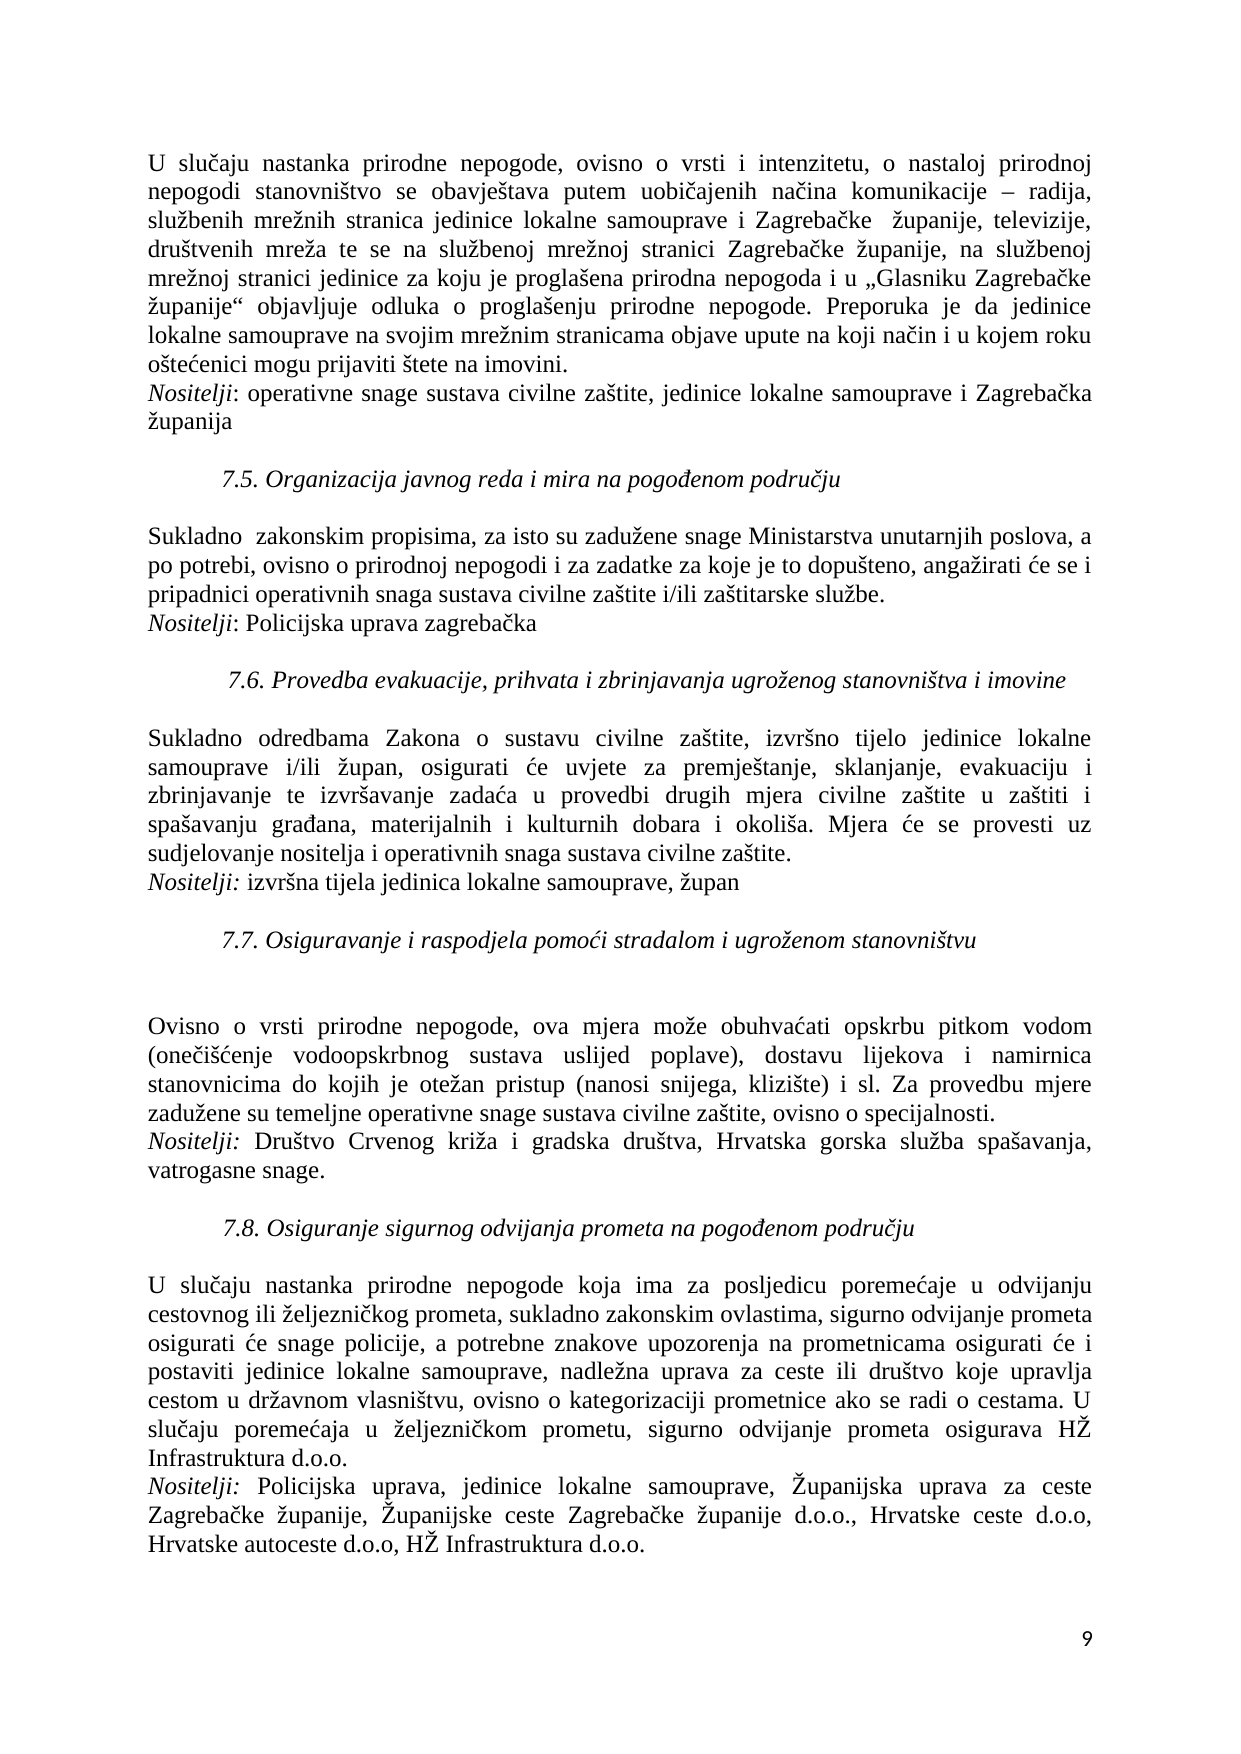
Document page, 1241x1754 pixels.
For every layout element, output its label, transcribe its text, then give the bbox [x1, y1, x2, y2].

text 7.5. Organizacija javnog reda i mira na pogođenom području [162, 665, 1093, 694]
text Nositelji: Policijska uprava zagrebačka [148, 809, 1093, 838]
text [148, 148, 1093, 205]
text 7.6. Provedba evakuacije, prihvata i zbrinjavanja ugroženog stanovništva i imovine [148, 866, 1093, 895]
list Obavještavanje javnosti o nastaloj prirodnoj nepogodi [221, 291, 1093, 320]
text 7.7. Osiguravanje i raspodjela pomoći stradalom i ugroženom stanovništvu [148, 1126, 1093, 1155]
text Ovisno o vrsti prirodne nepogode, ova mjera može obuhvaćati opskrbu pitkom vodom (onečišćenje vodoopskrbnog sustava uslijed poplave), dostavu lijekova i namirnica stanovnicima do kojih je otežan pristup (nanosi snijega, klizište) i sl. Za provedbu mjere zadužene su temeljne operativne snage sustava civilne zaštite, ovisno o specijalnosti. [148, 1213, 1093, 1328]
list 7.8. Osiguranje sigurnog odvijanja prometa na pogođenom području [223, 1414, 1093, 1443]
text Sukladno odredbama Zakona o sustavu civilne zaštite, izvršno tijelo jedinice lokalne samouprave i/ili župan, osigurati će uvjete za premještanje, sklanjanje, evakuaciju i zbrinjavanje te izvršavanje zadaća u provedbi drugih mjera civilne zaštite u zaštiti i spašavanju građana, materijalnih i kulturnih dobara i okoliša. Mjera će se provesti uz sudjelovanje nositelja i operativnih snaga sustava civilne zaštite. [148, 924, 1093, 1068]
text Nositelji: Društvo Crvenog križa i gradska društva, Hrvatska gorska služba spašavanja, vatrogasne snage. [148, 1328, 1093, 1385]
text Sukladno zakonskim propisima, za isto su zadužene snage Ministarstva unutarnjih poslova, a po potrebi, ovisno o prirodnoj nepogodi i za zadatke za koje je to dopušteno, angažirati će se i pripadnici operativnih snaga sustava civilne zaštite i/ili zaštitarske službe. [148, 723, 1093, 809]
text Nositelji: operativne snage sustava civilne zaštite, jedinice lokalne samouprave i Zagrebačka županija [148, 579, 1093, 636]
text Nositelji: izvršna tijela jedinica lokalne samouprave, župan [148, 1068, 1093, 1097]
text Nositelji: Stožeri civilne zaštite jedinica lokalne samouprave i Stožer civilne zaštite Zagrebačke županije, Nacionalni stožer [148, 205, 1093, 263]
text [148, 1471, 1093, 1586]
text U slučaju nastanka prirodne nepogode, ovisno o vrsti i intenzitetu, o nastaloj prirodnoj nepogodi stanovništvo se obavještava putem uobičajenih načina komunikacije – radija, službenih mrežnih stranica jedinice lokalne samouprave i Zagrebačke županije, televizije, društvenih mreža te se na službenoj mrežnoj stranici Zagrebačke županije, na službenoj mrežnoj stranici jedinice za koju je proglašena prirodna nepogoda i u „Glasniku Zagrebačke županije“ objavljuje odluka o proglašenju prirodne nepogode. Preporuka je da jedinice lokalne samouprave na svojim mrežnim stranicama objave upute na koji način i u kojem roku oštećenici mogu prijaviti štete na imovini. [148, 349, 1093, 579]
